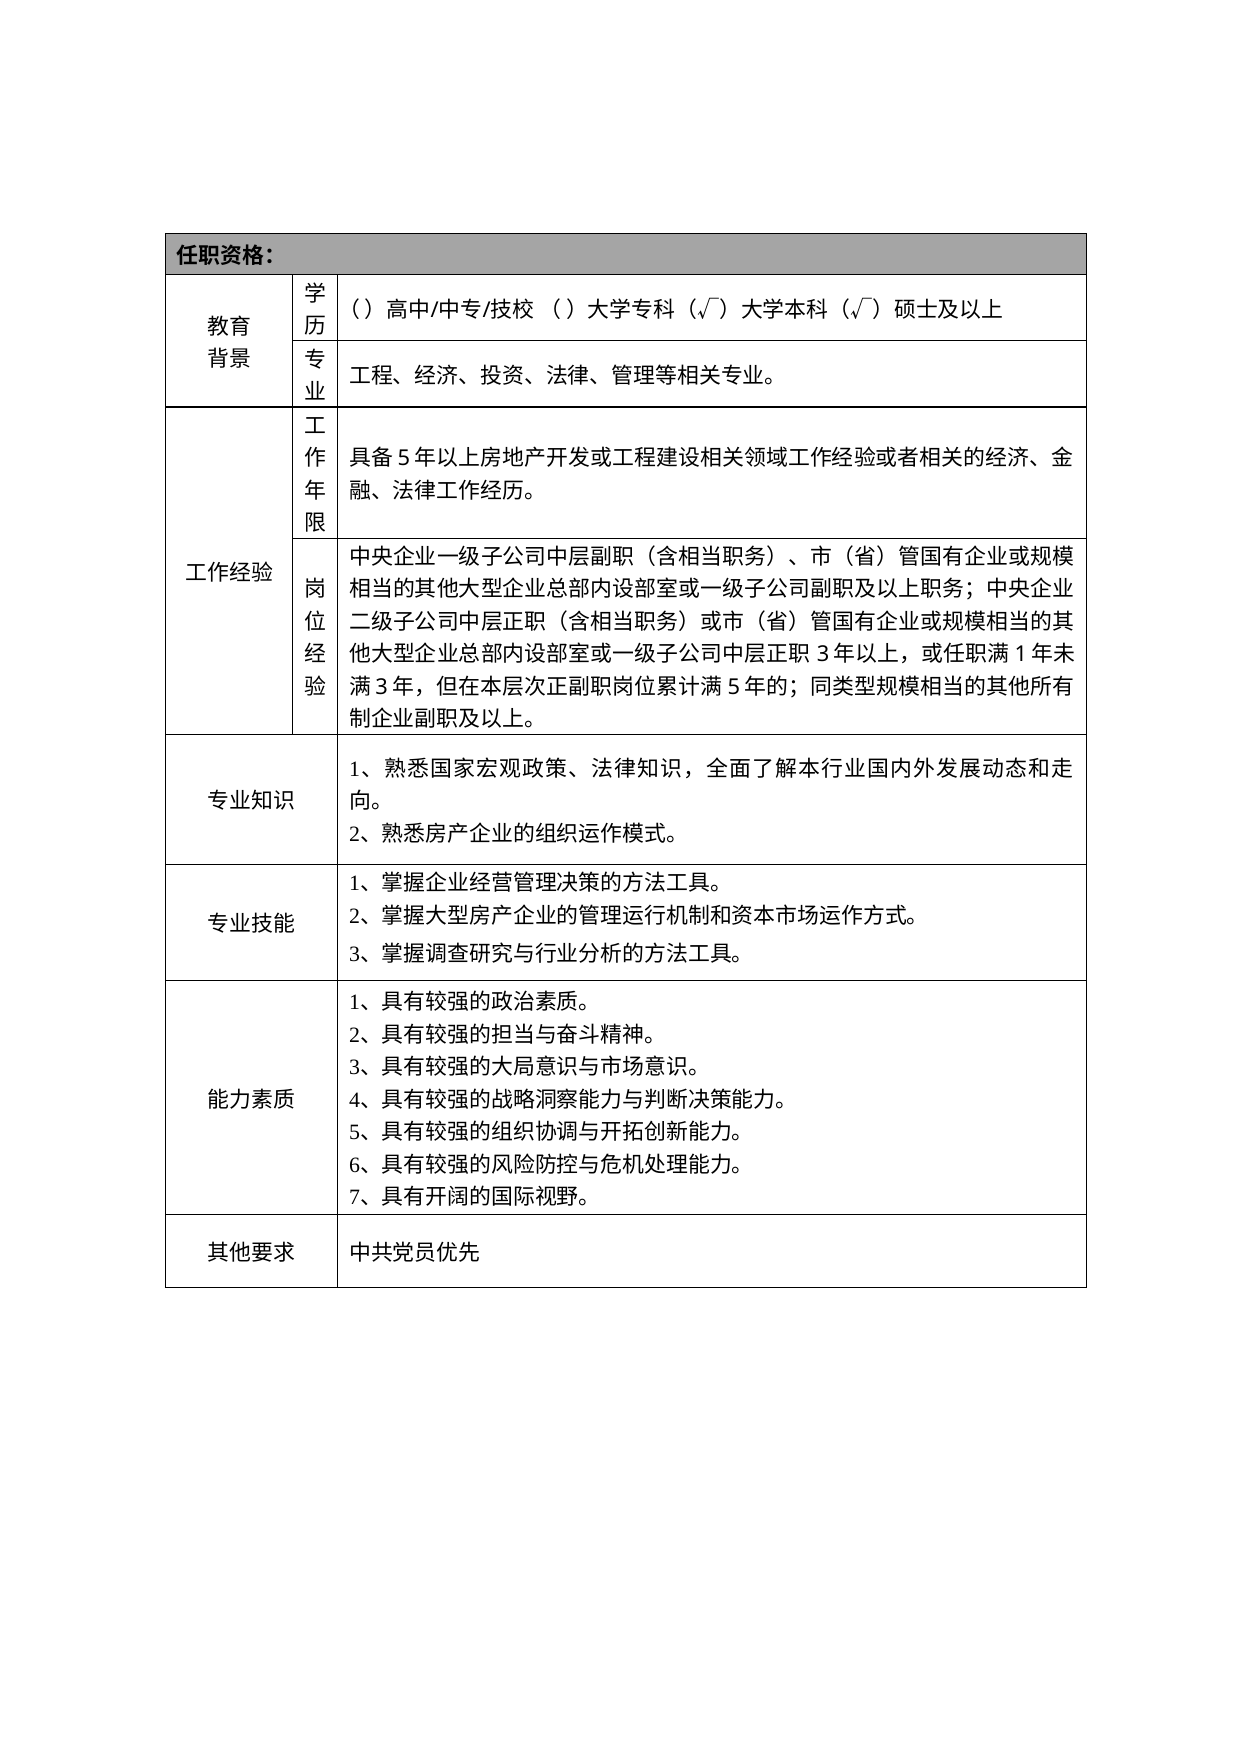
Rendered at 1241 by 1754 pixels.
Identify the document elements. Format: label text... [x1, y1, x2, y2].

table_cell 专业知识 [166, 735, 337, 864]
table_cell 中共党员优先 [338, 1215, 1086, 1287]
table_cell 能力素质 [166, 981, 337, 1214]
table_cell 工作经验 [166, 408, 292, 733]
table_cell （ ）高中/中专/技校 （ ）大学专科（√）大学本科（√）硕士及以上 [338, 275, 1086, 340]
table_cell 其他要求 [166, 1215, 337, 1287]
table_cell 教育 背景 [166, 275, 292, 406]
table_cell 学历 [293, 275, 337, 340]
table_cell 1、熟悉国家宏观政策、法律知识，全面了解本行业国内外发展动态和走向。 2、熟悉房产企业的组织运作模式。 [338, 735, 1086, 864]
table_cell 中央企业一级子公司中层副职（含相当职务）、市（省）管国有企业或规模相当的其他大型企业总部内设部室或一级子公司副职及以上职务；中央企业二级子公司中层正职（含相当职务）或市（省）管国有企业或规模相当的其他大型企业总部内设部室或一级子公司中层正职3年以上，或任职满1年未满3年，但在本层次正副职岗位累计满5年的；同类型规模相当的其他所有制企业副职及以上。 [338, 539, 1086, 733]
table_cell 任职资格： [166, 234, 1086, 274]
table_cell 工程、经济、投资、法律、管理等相关专业。 [338, 341, 1086, 406]
table_cell 1、掌握企业经营管理决策的方法工具。 2、掌握大型房产企业的管理运行机制和资本市场运作方式。 3、掌握调查研究与行业分析的方法工具。 [338, 865, 1086, 979]
table_cell 工作 年限 [293, 408, 337, 537]
table_cell 岗位 经验 [293, 539, 337, 733]
table_cell 1、具有较强的政治素质。 2、具有较强的担当与奋斗精神。 3、具有较强的大局意识与市场意识。 4、具有较强的战略洞察能力与判断决策能力。 5、具有较强的组织协调与开拓创新能力。 6、具有较强的风险防控与危机处理能力。 7、具有开阔的国际视野。 [338, 981, 1086, 1214]
table_cell 具备5年以上房地产开发或工程建设相关领域工作经验或者相关的经济、金融、法律工作经历。 [338, 408, 1086, 537]
table_cell 专业 [293, 341, 337, 406]
table_cell 专业技能 [166, 865, 337, 979]
